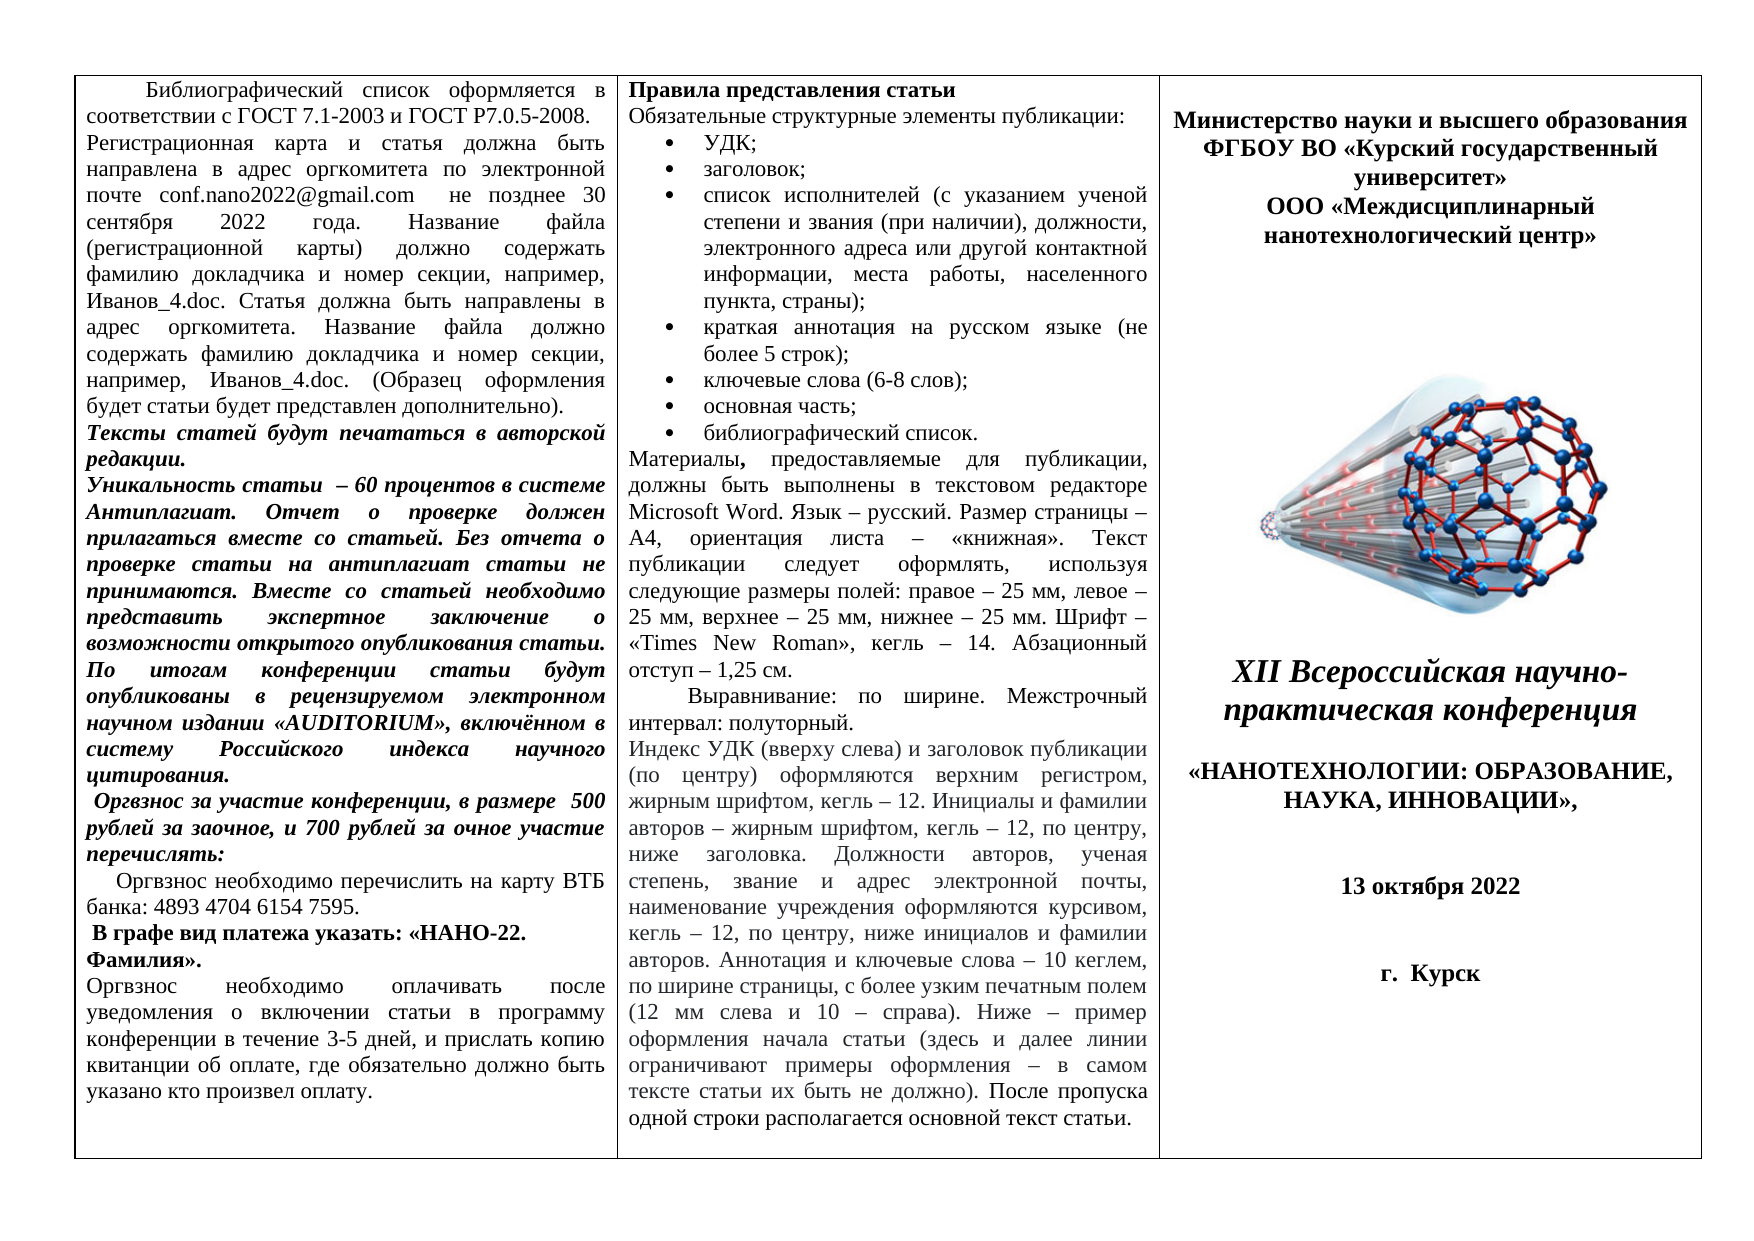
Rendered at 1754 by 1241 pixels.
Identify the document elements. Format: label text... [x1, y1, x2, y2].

table_header Министерство науки и высшего образования ФГБОУ ВО «Курский государственный университет» ООО «Междисциплинарный нанотехнологический центр» XII Всероссийская научно-практическая конференция «НАНОТЕХНОЛОГИИ: ОБРАЗОВАНИЕ, НАУКА, ИННОВАЦИИ», 13 октября 2022 г. Курск [1160, 76, 1701, 1158]
table_header Библиографический список оформляется в соответствии с ГОСТ 7.1-2003 и ГОСТ Р7.0.5-2008. Регистрационная карта и статья должна быть направлена в адрес оргкомитета по электронной почте conf.nano2022@gmail.com не позднее 30 сентября 2022 года. Название файла (регистрационной карты) должно содержать фамилию докладчика и номер секции, например, Иванов_4.doc. Статья должна быть направлены в адрес оргкомитета. Название файла должно содержать фамилию докладчика и номер секции, например, Иванов_4.doc. (Образец оформления будет статьи будет представлен дополнительно). Тексты статей будут печататься в авторской редакции. Уникальность статьи – 60 процентов в системе Антиплагиат. Отчет о проверке должен прилагаться вместе со статьей. Без отчета о проверке статьи на антиплагиат статьи не принимаются. Вместе со статьей необходимо представить экспертное заключение о возможности открытого опубликования статьи. По итогам конференции статьи будут опубликованы в рецензируемом электронном научном издании «AUDITORIUM», включённом в систему Российского индекса научного цитирования. Оргвзнос за участие конференции, в размере 500 рублей за заочное, и 700 рублей за очное участие перечислять: Оргвзнос необходимо перечислить на карту ВТБ банка: 4893 4704 6154 7595. В графе вид платежа указать: «НАНО-22. Фамилия». Оргвзнос необходимо оплачивать после уведомления о включении статьи в программу конференции в течение 3-5 дней, и прислать копию квитанции об оплате, где обязательно должно быть указано кто произвел оплату. [76, 76, 617, 1158]
table_header Правила представления статьи Обязательные структурные элементы публикации: УДК; заголовок; список исполнителей (с указанием ученой степени и звания (при наличии), должности, электронного адреса или другой контактной информации, места работы, населенного пункта, страны); краткая аннотация на русском языке (не более 5 строк); ключевые слова (6-8 слов); основная часть; библиографический список. Материалы, предоставляемые для публикации, должны быть выполнены в текстовом редакторе Microsoft Word. Язык – русский. Размер страницы – А4, ориентация листа – «книжная». Текст публикации следует оформлять, используя следующие размеры полей: правое – , левое – , верхнее – , нижнее – . Шрифт – «Times New Roman», кегль – 14. Абзационный отступ – Выравнивание: по ширине. Межстрочный интервал: полуторный. Индекс УДК (вверху слева) и заголовок публикации (по центру) оформляются верхним регистром, жирным шрифтом, кегль – 12. Инициалы и фамилии авторов – жирным шрифтом, кегль – 12, по центру, ниже заголовка. Должности авторов, ученая степень, звание и адрес электронной почты, наименование учреждения оформляются курсивом, кегль – 12, по центру, ниже инициалов и фамилии авторов. Аннотация и ключевые слова – 10 кеглем, по ширине страницы, с более узким печатным полем (12 мм слева и 10 – справа). Ниже – пример оформления начала статьи (здесь и далее линии ограничивают примеры оформления – в самом тексте статьи их быть не должно). После пропуска одной строки располагается основной текст статьи. [618, 76, 1159, 1158]
